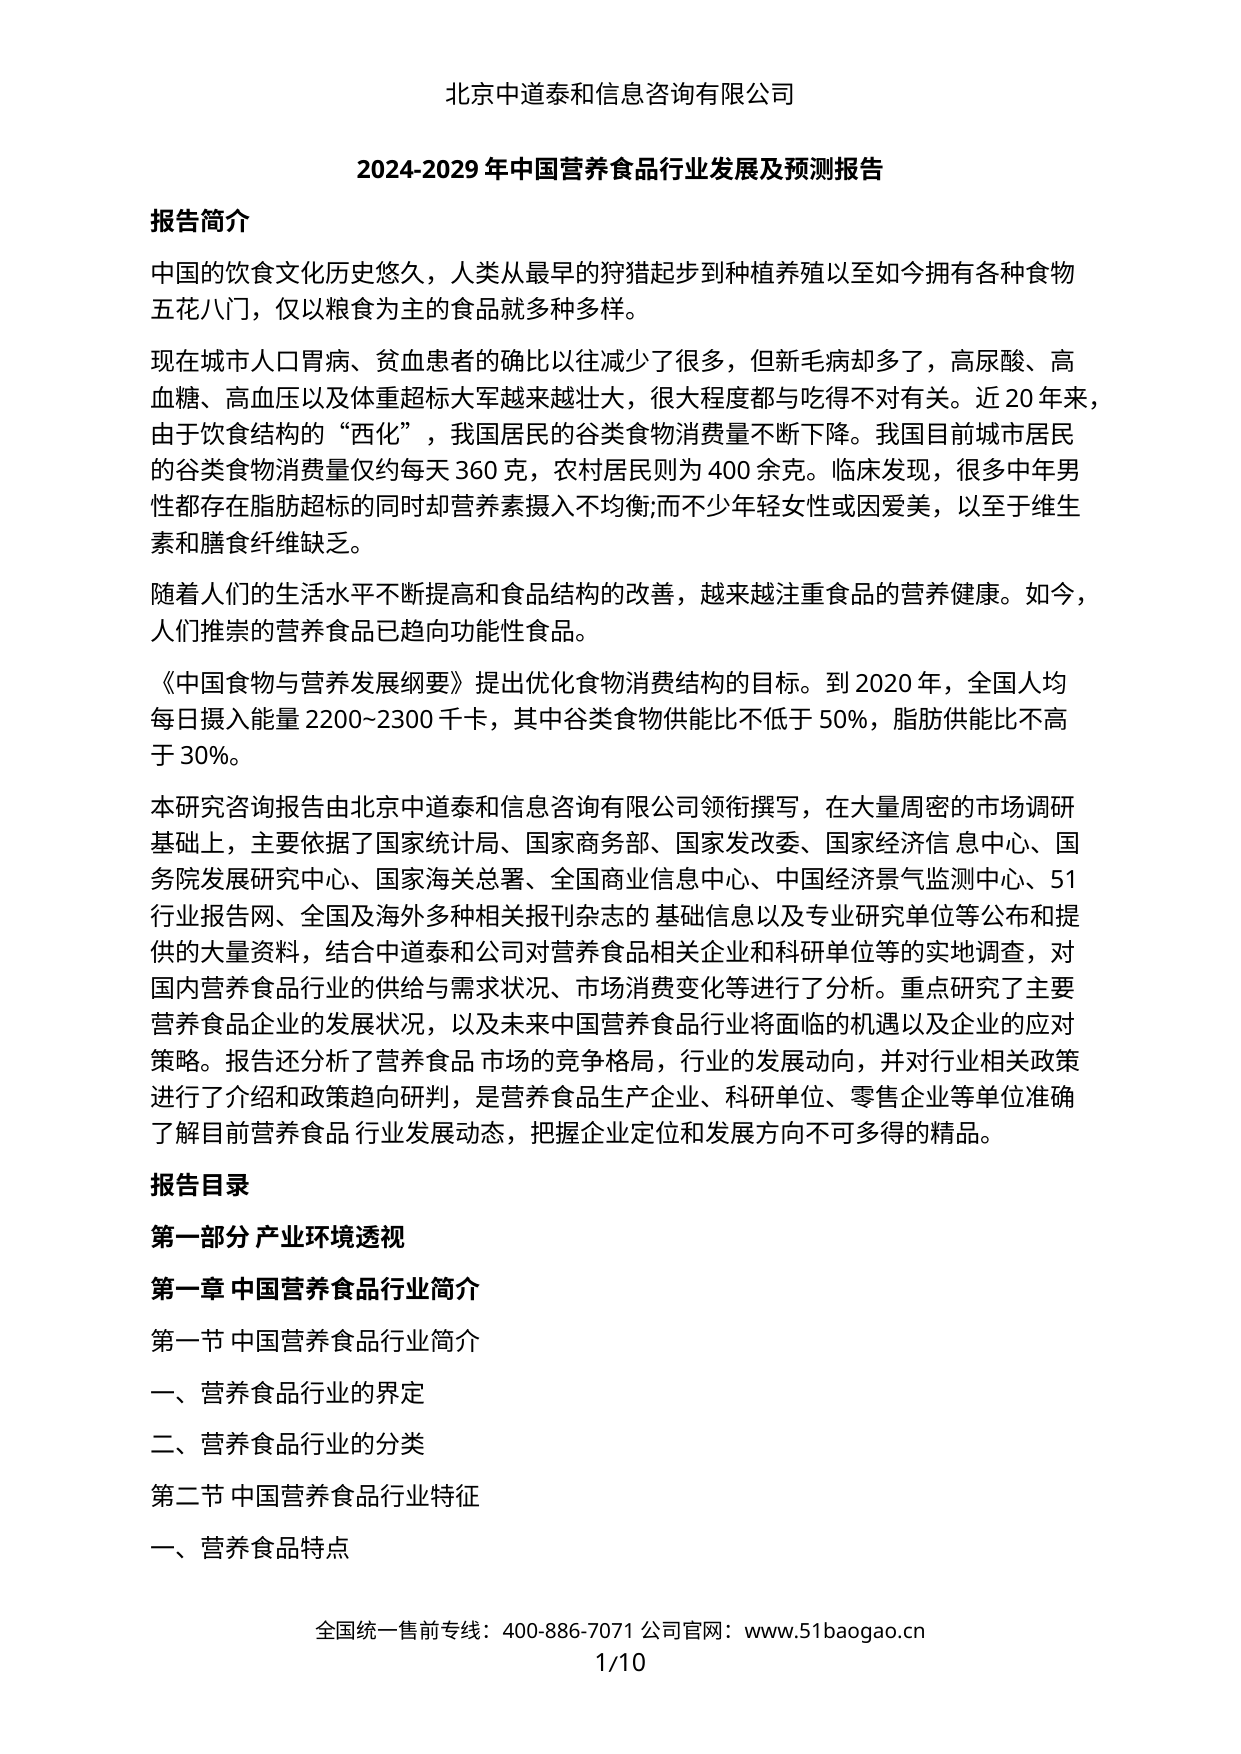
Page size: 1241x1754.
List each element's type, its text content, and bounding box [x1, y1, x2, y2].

text 随着人们的生活水平不断提高和食品结构的改善，越来越注重食品的营养健康。如今，人们推崇的营养食品已趋向功能性食品。 [150, 575, 1090, 647]
text 2024-2029年中国营养食品行业发展及预测报告 [150, 150, 1090, 186]
text 报告简介 [150, 202, 1090, 238]
text 一、营养食品特点 [150, 1529, 1090, 1565]
text 《中国食物与营养发展纲要》提出优化食物消费结构的目标。到2020年，全国人均每日摄入能量2200~2300千卡，其中谷类食物供能比不低于50%，脂肪供能比不高于30%。 [150, 663, 1090, 772]
text 第一节 中国营养食品行业简介 [150, 1321, 1090, 1357]
text 一、营养食品行业的界定 [150, 1373, 1090, 1409]
text 第一部分 产业环境透视 [150, 1217, 1090, 1254]
text 二、营养食品行业的分类 [150, 1425, 1090, 1461]
text 现在城市人口胃病、贫血患者的确比以往减少了很多，但新毛病却多了，高尿酸、高血糖、高血压以及体重超标大军越来越壮大，很大程度都与吃得不对有关。近20年来，由于饮食结构的“西化”，我国居民的谷类食物消费量不断下降。我国目前城市居民的谷类食物消费量仅约每天360克，农村居民则为400余克。临床发现，很多中年男性都存在脂肪超标的同时却营养素摄入不均衡;而不少年轻女性或因爱美，以至于维生素和膳食纤维缺乏。 [150, 342, 1090, 559]
text 报告目录 [150, 1166, 1090, 1202]
text 第一章 中国营养食品行业简介 [150, 1269, 1090, 1306]
text 第二节 中国营养食品行业特征 [150, 1477, 1090, 1513]
text 本研究咨询报告由北京中道泰和信息咨询有限公司领衔撰写，在大量周密的市场调研基础上，主要依据了国家统计局、国家商务部、国家发改委、国家经济信 息中心、国务院发展研究中心、国家海关总署、全国商业信息中心、中国经济景气监测中心、51行业报告网、全国及海外多种相关报刊杂志的 基础信息以及专业研究单位等公布和提供的大量资料，结合中道泰和公司对营养食品相关企业和科研单位等的实地调查，对国内营养食品行业的供给与需求状况、市场消费变化等进行了分析。重点研究了主要营养食品企业的发展状况，以及未来中国营养食品行业将面临的机遇以及企业的应对策略。报告还分析了营养食品 市场的竞争格局，行业的发展动向，并对行业相关政策进行了介绍和政策趋向研判，是营养食品生产企业、科研单位、零售企业等单位准确了解目前营养食品 行业发展动态，把握企业定位和发展方向不可多得的精品。 [150, 787, 1090, 1150]
text 中国的饮食文化历史悠久，人类从最早的狩猎起步到种植养殖以至如今拥有各种食物五花八门，仅以粮食为主的食品就多种多样。 [150, 254, 1090, 326]
